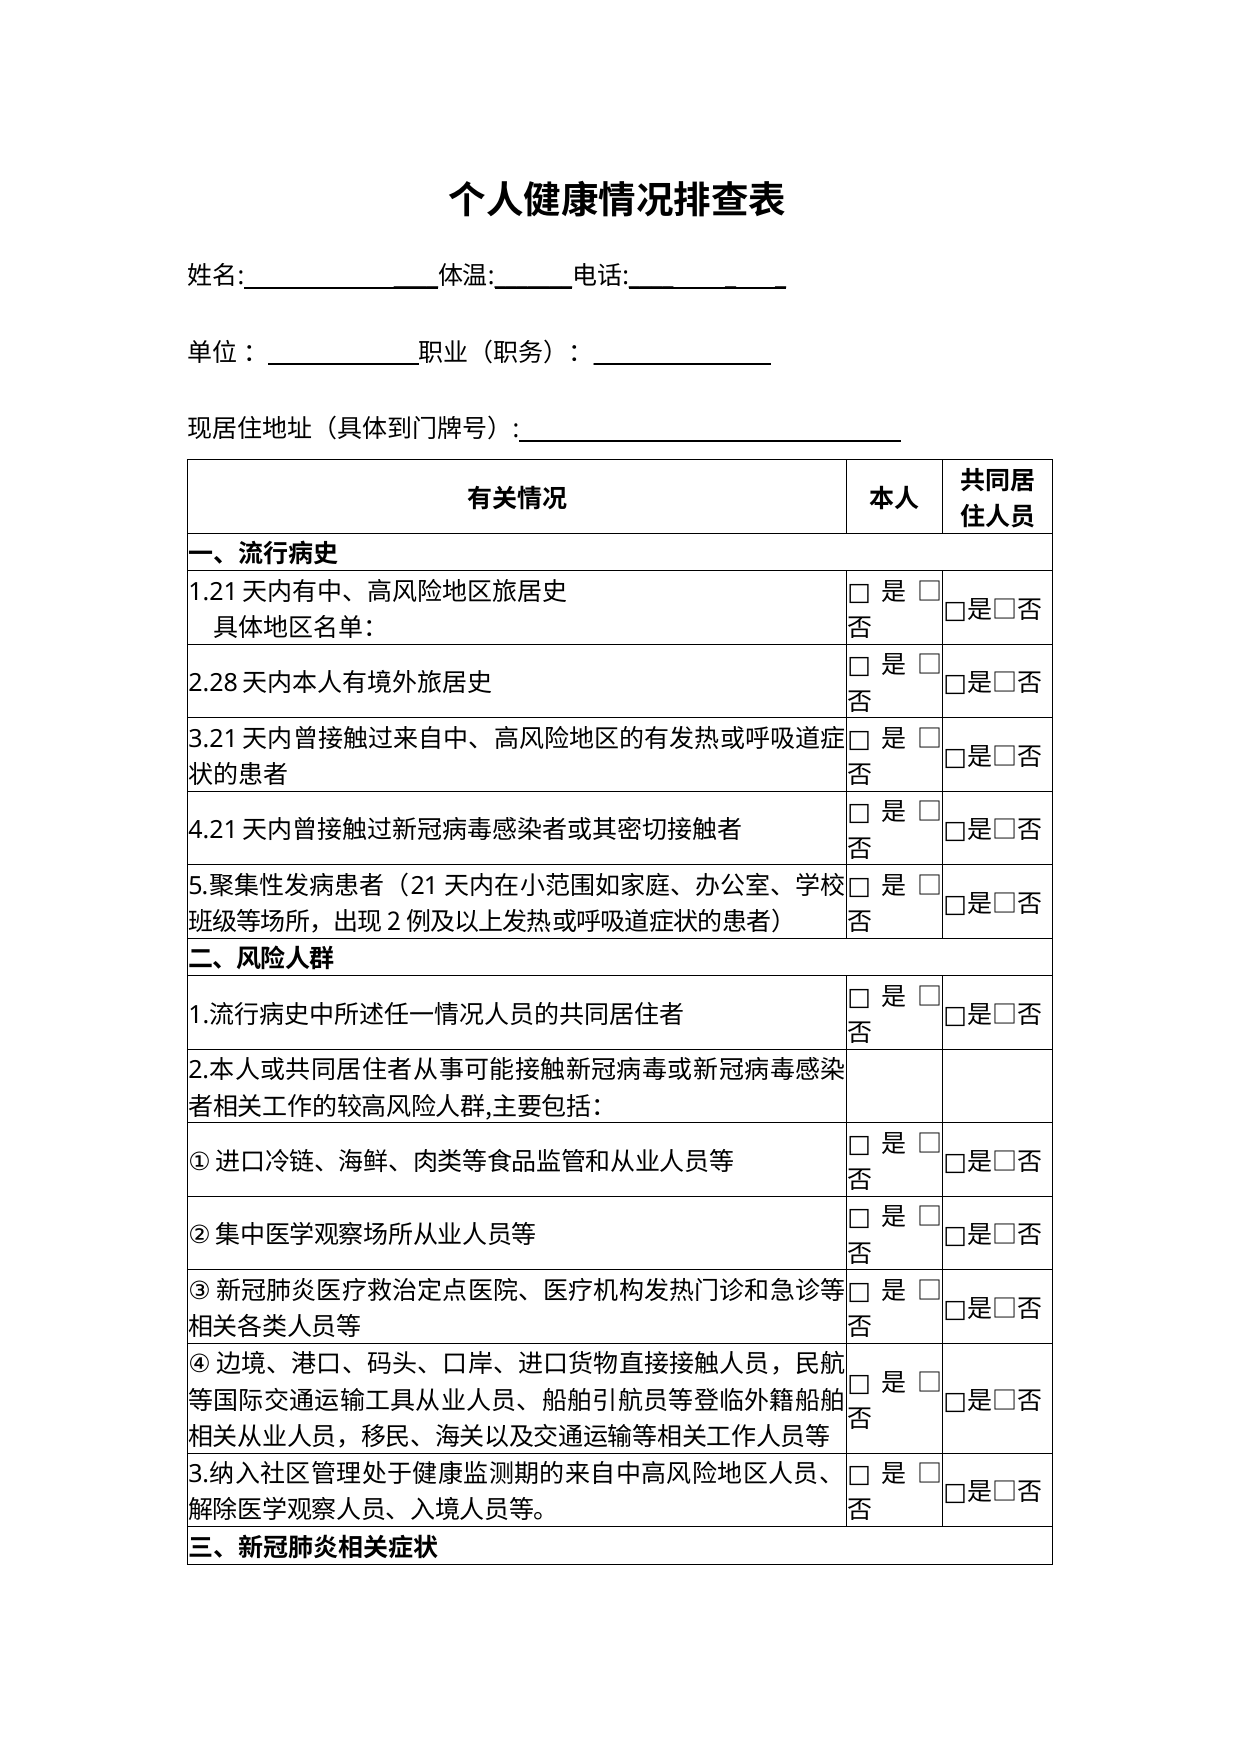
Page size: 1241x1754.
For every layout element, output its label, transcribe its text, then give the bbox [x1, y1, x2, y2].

table_cell □是□否 [847, 1270, 942, 1343]
table_header 共同居 住人员 [943, 460, 1052, 533]
table_cell □是□否 [943, 645, 1052, 717]
table_cell 2.本人或共同居住者从事可能接触新冠病毒或新冠病毒感染者相关工作的较高风险人群,主要包括： [188, 1050, 846, 1122]
table_cell □是□否 [943, 1197, 1052, 1269]
table_cell □是□否 [847, 792, 942, 864]
table_cell □是□否 [943, 1454, 1052, 1526]
table_cell 3.21天内曾接触过来自中、高风险地区的有发热或呼吸道症状的患者 [188, 718, 846, 791]
table_cell ④边境、港口、码头、口岸、进口货物直接接触人员，民航等国际交通运输工具从业人员、船舶引航员等登临外籍船舶相关从业人员，移民、海关以及交通运输等相关工作人员等 [188, 1344, 846, 1453]
table_header 有关情况 [188, 460, 846, 533]
table_cell 5.聚集性发病患者（21天内在小范围如家庭、办公室、学校班级等场所，出现 2 例及以上发热或呼吸道症状的患者） [188, 865, 846, 938]
table_cell [847, 1050, 942, 1122]
table_cell □是□否 [943, 718, 1052, 791]
table_cell □是□否 [847, 1123, 942, 1196]
table_cell □是□否 [847, 1454, 942, 1526]
text 个人健康情况排查表 [187, 165, 1047, 230]
text 单位 ：___ 职业（职务）：________________ [187, 318, 1053, 383]
table_cell 1.21天内有中、高风险地区旅居史 具体地区名单： [188, 571, 846, 644]
table_cell □是□否 [943, 1123, 1052, 1196]
table_cell □是□否 [847, 1197, 942, 1269]
table_cell ①进口冷链、海鲜、肉类等食品监管和从业人员等 [188, 1123, 846, 1196]
table_cell □是□否 [943, 976, 1052, 1049]
table_cell □是□否 [943, 865, 1052, 938]
table_cell 二、风险人群 [188, 939, 1052, 975]
table_cell □是□否 [943, 571, 1052, 644]
table_cell ③新冠肺炎医疗救治定点医院、医疗机构发热门诊和急诊等相关各类人员等 [188, 1270, 846, 1343]
table_cell ②集中医学观察场所从业人员等 [188, 1197, 846, 1269]
text 现居住地址（具体到门牌号）: [187, 394, 1053, 459]
table_cell □是□否 [943, 1270, 1052, 1343]
table_cell □是□否 [847, 1344, 942, 1453]
table_cell □是□否 [943, 1344, 1052, 1453]
table_cell 4.21天内曾接触过新冠病毒感染者或其密切接触者 [188, 792, 846, 864]
table_cell 一、流行病史 [188, 534, 1052, 570]
table_cell □是□否 [847, 718, 942, 791]
table_cell □是□否 [847, 645, 942, 717]
table_cell □是□否 [943, 792, 1052, 864]
table_cell □是□否 [847, 976, 942, 1049]
table_cell 3.纳入社区管理处于健康监测期的来自中高风险地区人员、解除医学观察人员、入境人员等。 [188, 1454, 846, 1526]
table_header 本人 [847, 460, 942, 533]
table_cell □是□否 [847, 571, 942, 644]
table_cell [943, 1050, 1052, 1122]
table_cell 三、新冠肺炎相关症状 [188, 1527, 1052, 1563]
text 姓名: ____体温:_______电话:____ _ _ [187, 241, 1053, 306]
table_cell □是□否 [847, 865, 942, 938]
table_cell 1.流行病史中所述任一情况人员的共同居住者 [188, 976, 846, 1049]
table_cell 2.28天内本人有境外旅居史 [188, 645, 846, 717]
